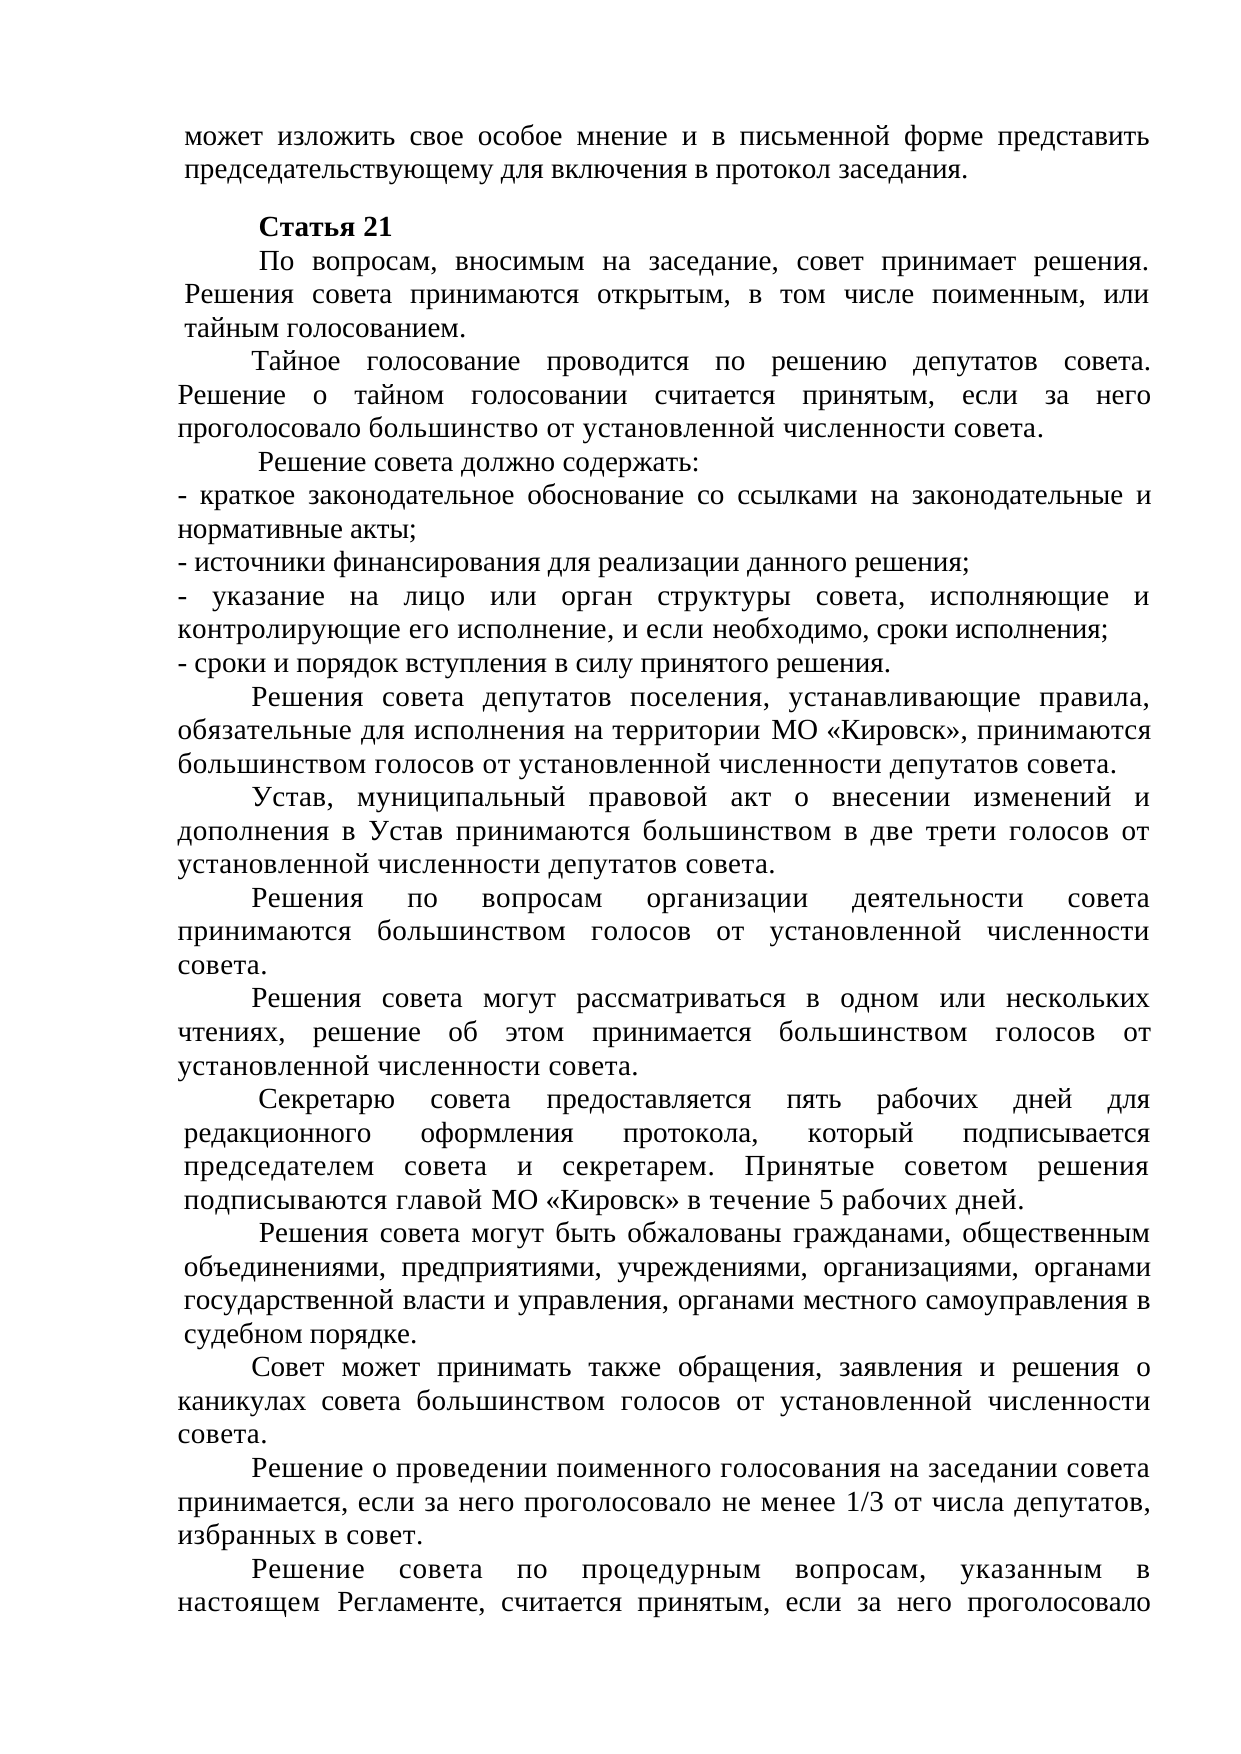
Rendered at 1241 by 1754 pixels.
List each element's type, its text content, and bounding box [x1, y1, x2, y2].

text По вопросам, вносимым на заседание, совет принимает решения. Решения совета принимаются открытым, в том числе поименным, или тайным голосованием. [184, 243, 1150, 343]
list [177, 1551, 1152, 1618]
text - указание на лицо или орган структуры совета, исполняющие и контролирующие его исполнение, и если необходимо, сроки исполнения; [177, 578, 1152, 645]
list Совет может принимать также обращения, заявления и решения о каникулах совета большинством голосов от установленной численности совета. [177, 1349, 1152, 1450]
list Устав, муниципальный правовой акт о внесении изменений и дополнения в Устав принимаются большинством в две трети голосов от установленной численности депутатов совета. [177, 779, 1152, 880]
text Статья 21 [177, 209, 1152, 243]
text - краткое законодательное обоснование со ссылками на законодательные и нормативные акты; [177, 477, 1152, 544]
list Тайное голосование проводится по решению депутатов совета. Решение о тайном голосовании считается принятым, если за него проголосовало большинство от установленной численности совета. [177, 343, 1152, 444]
text - сроки и порядок вступления в силу принятого решения. [177, 645, 1152, 679]
text Решения совета могут быть обжалованы гражданами, общественным объединениями, предприятиями, учреждениями, организациями, органами государственной власти и управления, органами местного самоуправления в судебном порядке. [184, 1215, 1152, 1349]
list Решения совета могут рассматриваться в одном или нескольких чтениях, решение об этом принимается большинством голосов от установленной численности совета. [177, 981, 1152, 1081]
text Решение совета должно содержать: [184, 444, 1150, 477]
text - источники финансирования для реализации данного решения; [177, 544, 1152, 578]
text Секретарю совета предоставляется пять рабочих дней для редакционного оформления протокола, который подписывается председателем совета и секретарем. Принятые советом решения подписываются главой МО «Кировск» в течение 5 рабочих дней. [184, 1081, 1151, 1215]
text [184, 118, 1151, 185]
list Решения по вопросам организации деятельности совета принимаются большинством голосов от установленной численности совета. [177, 880, 1152, 981]
list Решения совета депутатов поселения, устанавливающие правила, обязательные для исполнения на территории МО «Кировск», принимаются большинством голосов от установленной численности депутатов совета. [177, 679, 1152, 779]
list Решение о проведении поименного голосования на заседании совета принимается, если за него проголосовало не менее 1/3 от числа депутатов, избранных в совет. [177, 1450, 1152, 1551]
